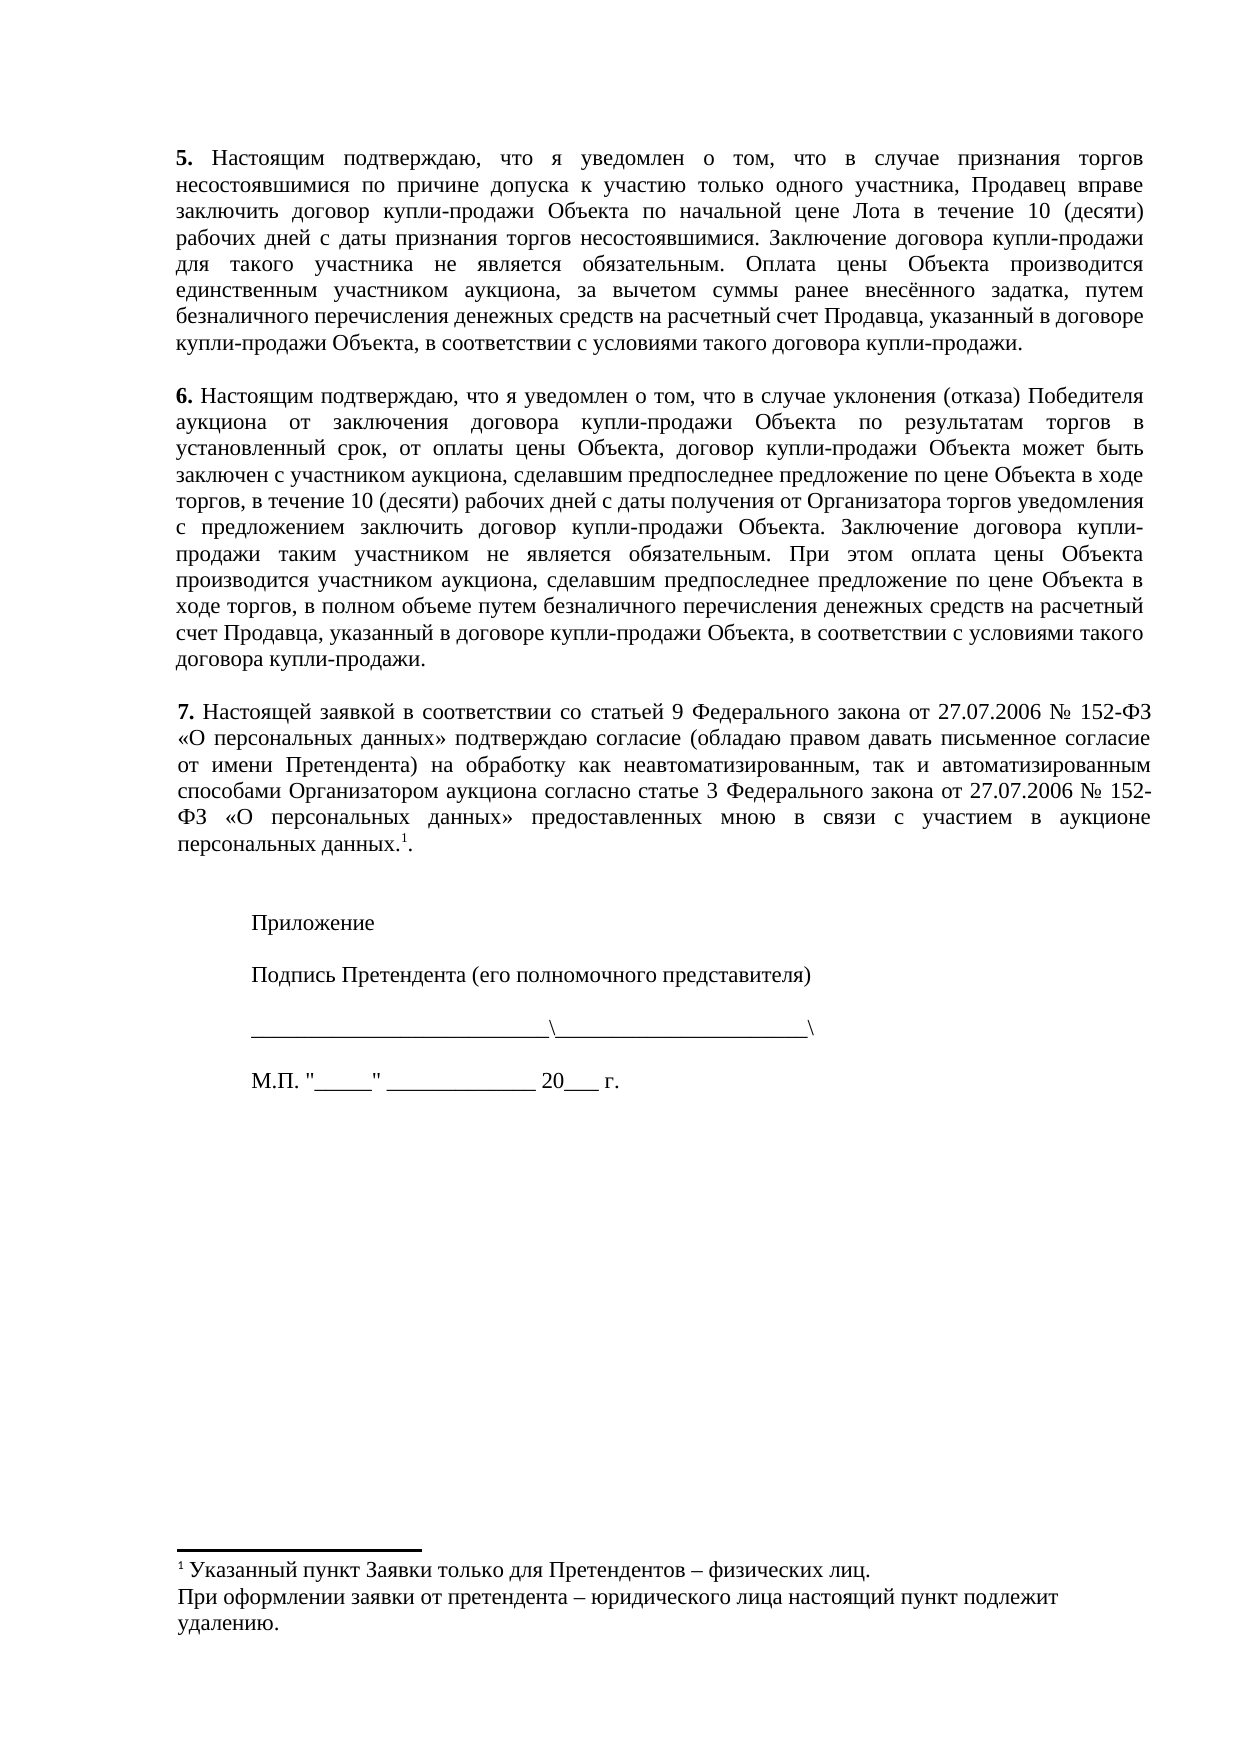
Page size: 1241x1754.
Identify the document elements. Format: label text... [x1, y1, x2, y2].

text 6. Настоящим подтверждаю, что я уведомлен о том, что в случае уклонения (отказа) Победителя аукциона от заключения договора купли-продажи Объекта по результатам торгов в установленный срок, от оплаты цены Объекта, договор купли-продажи Объекта может быть заключен с участником аукциона, сделавшим предпоследнее предложение по цене Объекта в ходе торгов, в течение 10 (десяти) рабочих дней с даты получения от Организатора торгов уведомления с предложением заключить договор купли-продажи Объекта. Заключение договора купли-продажи таким участником не является обязательным. При этом оплата цены Объекта производится участником аукциона, сделавшим предпоследнее предложение по цене Объекта в ходе торгов, в полном объеме путем безналичного перечисления денежных средств на расчетный счет Продавца, указанный в договоре купли-продажи Объекта, в соответствии с условиями такого договора купли-продажи. [176, 382, 1145, 672]
text 7. Настоящей заявкой в соответствии со статьей 9 Федерального закона от 27.07.2006 № 152-ФЗ «О персональных данных» подтверждаю согласие (обладаю правом давать письменное согласие от имени Претендента) на обработку как неавтоматизированным, так и автоматизированным способами Организатором аукциона согласно статье 3 Федерального закона от 27.07.2006 № 152-ФЗ «О персональных данных» предоставленных мною в связи с участием в аукционе персональных данных.. [177, 698, 1152, 856]
text Приложение [177, 909, 1152, 935]
text М.П. "_____" _____________ 20___ г. [177, 1067, 1152, 1093]
text 5. Настоящим подтверждаю, что я уведомлен о том, что в случае признания торгов несостоявшимися по причине допуска к участию только одного участника, Продавец вправе заключить договор купли-продажи Объекта по начальной цене Лота в течение 10 (десяти) рабочих дней с даты признания торгов несостоявшимися. Заключение договора купли-продажи для такого участника не является обязательным. Оплата цены Объекта производится единственным участником аукциона, за вычетом суммы ранее внесённого задатка, путем безналичного перечисления денежных средств на расчетный счет Продавца, указанный в договоре купли-продажи Объекта, в соответствии с условиями такого договора купли-продажи. [176, 144, 1145, 355]
text __________________________\______________________\ [177, 1014, 1152, 1041]
text Подпись Претендента (его полномочного представителя) [177, 961, 1152, 988]
